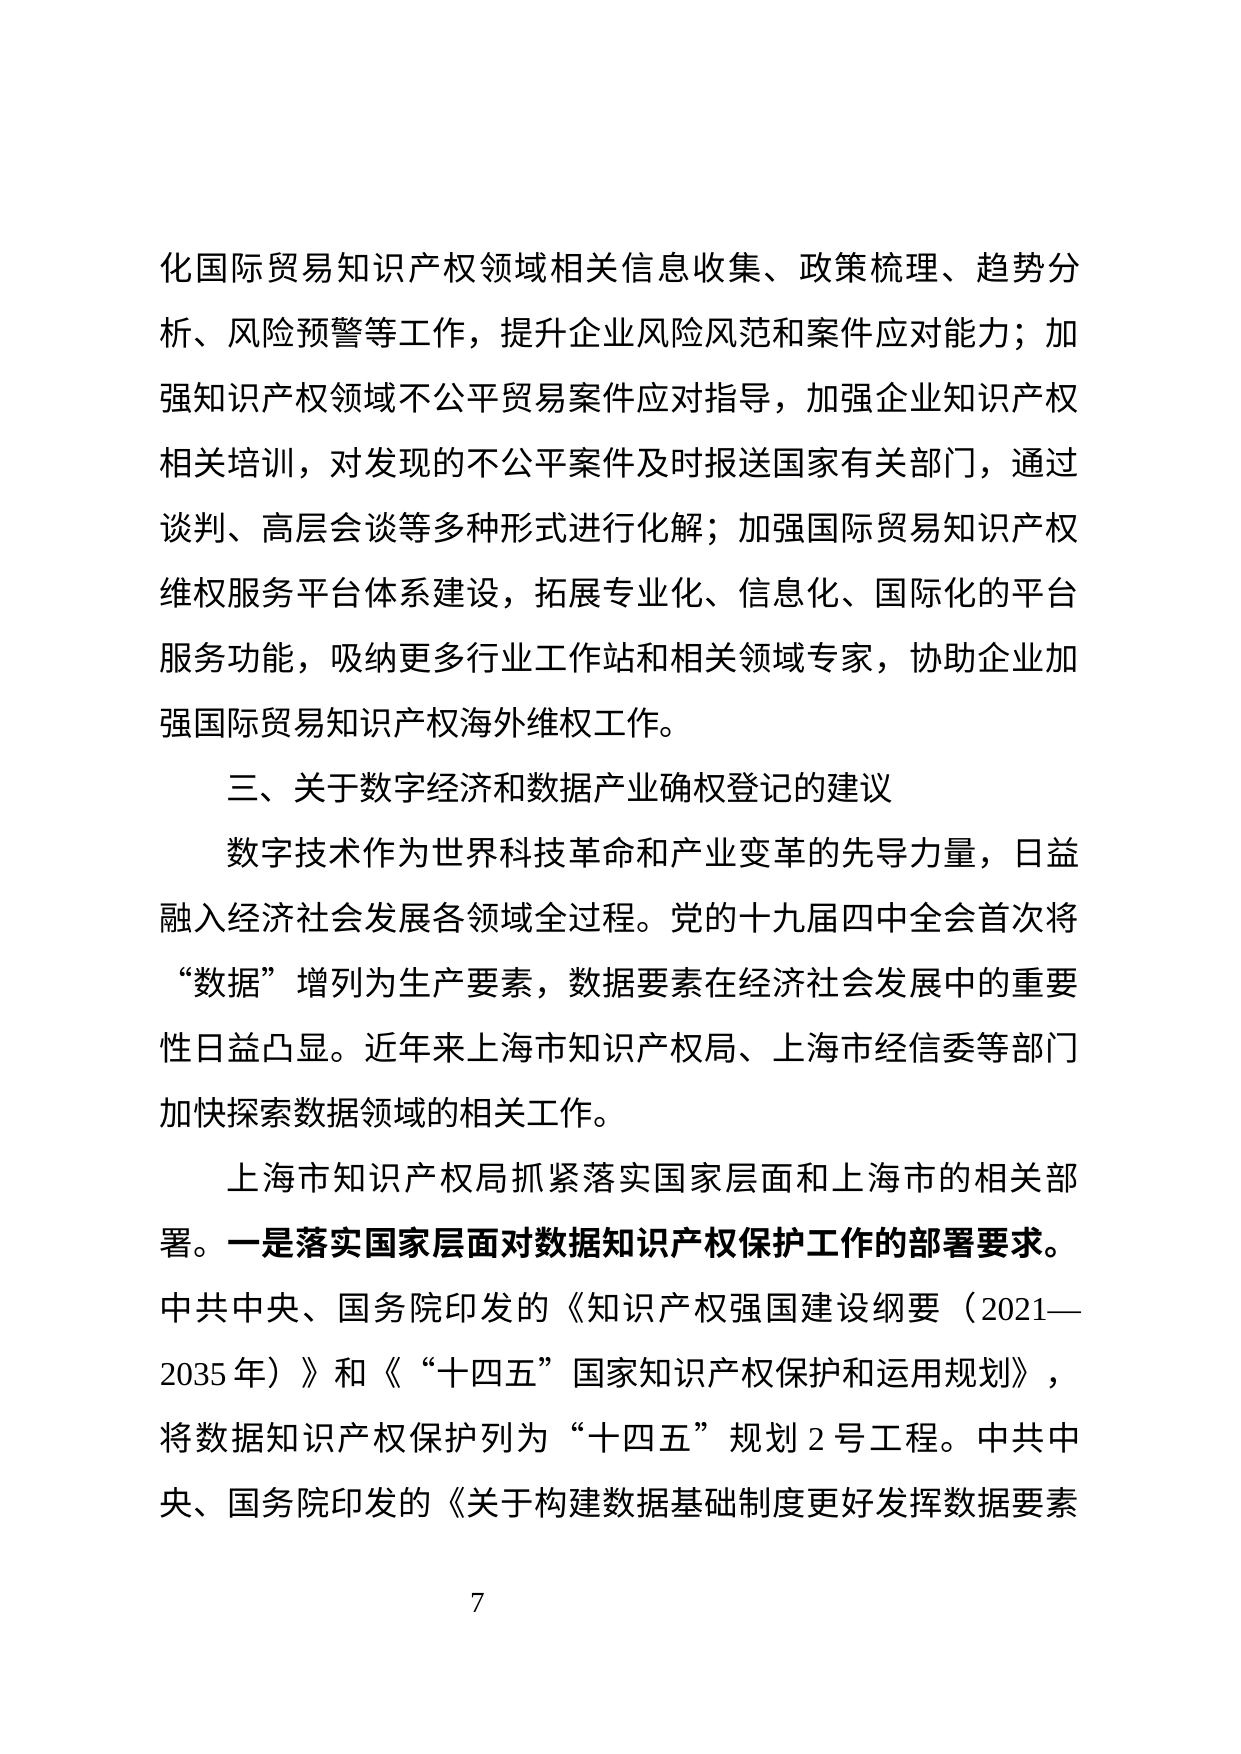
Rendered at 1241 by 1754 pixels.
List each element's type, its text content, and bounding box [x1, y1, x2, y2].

list 三、关于数字经济和数据产业确权登记的建议 [159, 753, 1081, 818]
text 数字技术作为世界科技革命和产业变革的先导力量，日益融入经济社会发展各领域全过程。党的十九届四中全会首次将“数据”增列为生产要素，数据要素在经济社会发展中的重要性日益凸显。近年来上海市知识产权局、上海市经信委等部门加快探索数据领域的相关工作。 [159, 818, 1081, 1143]
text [159, 233, 1081, 753]
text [159, 1143, 1081, 1533]
